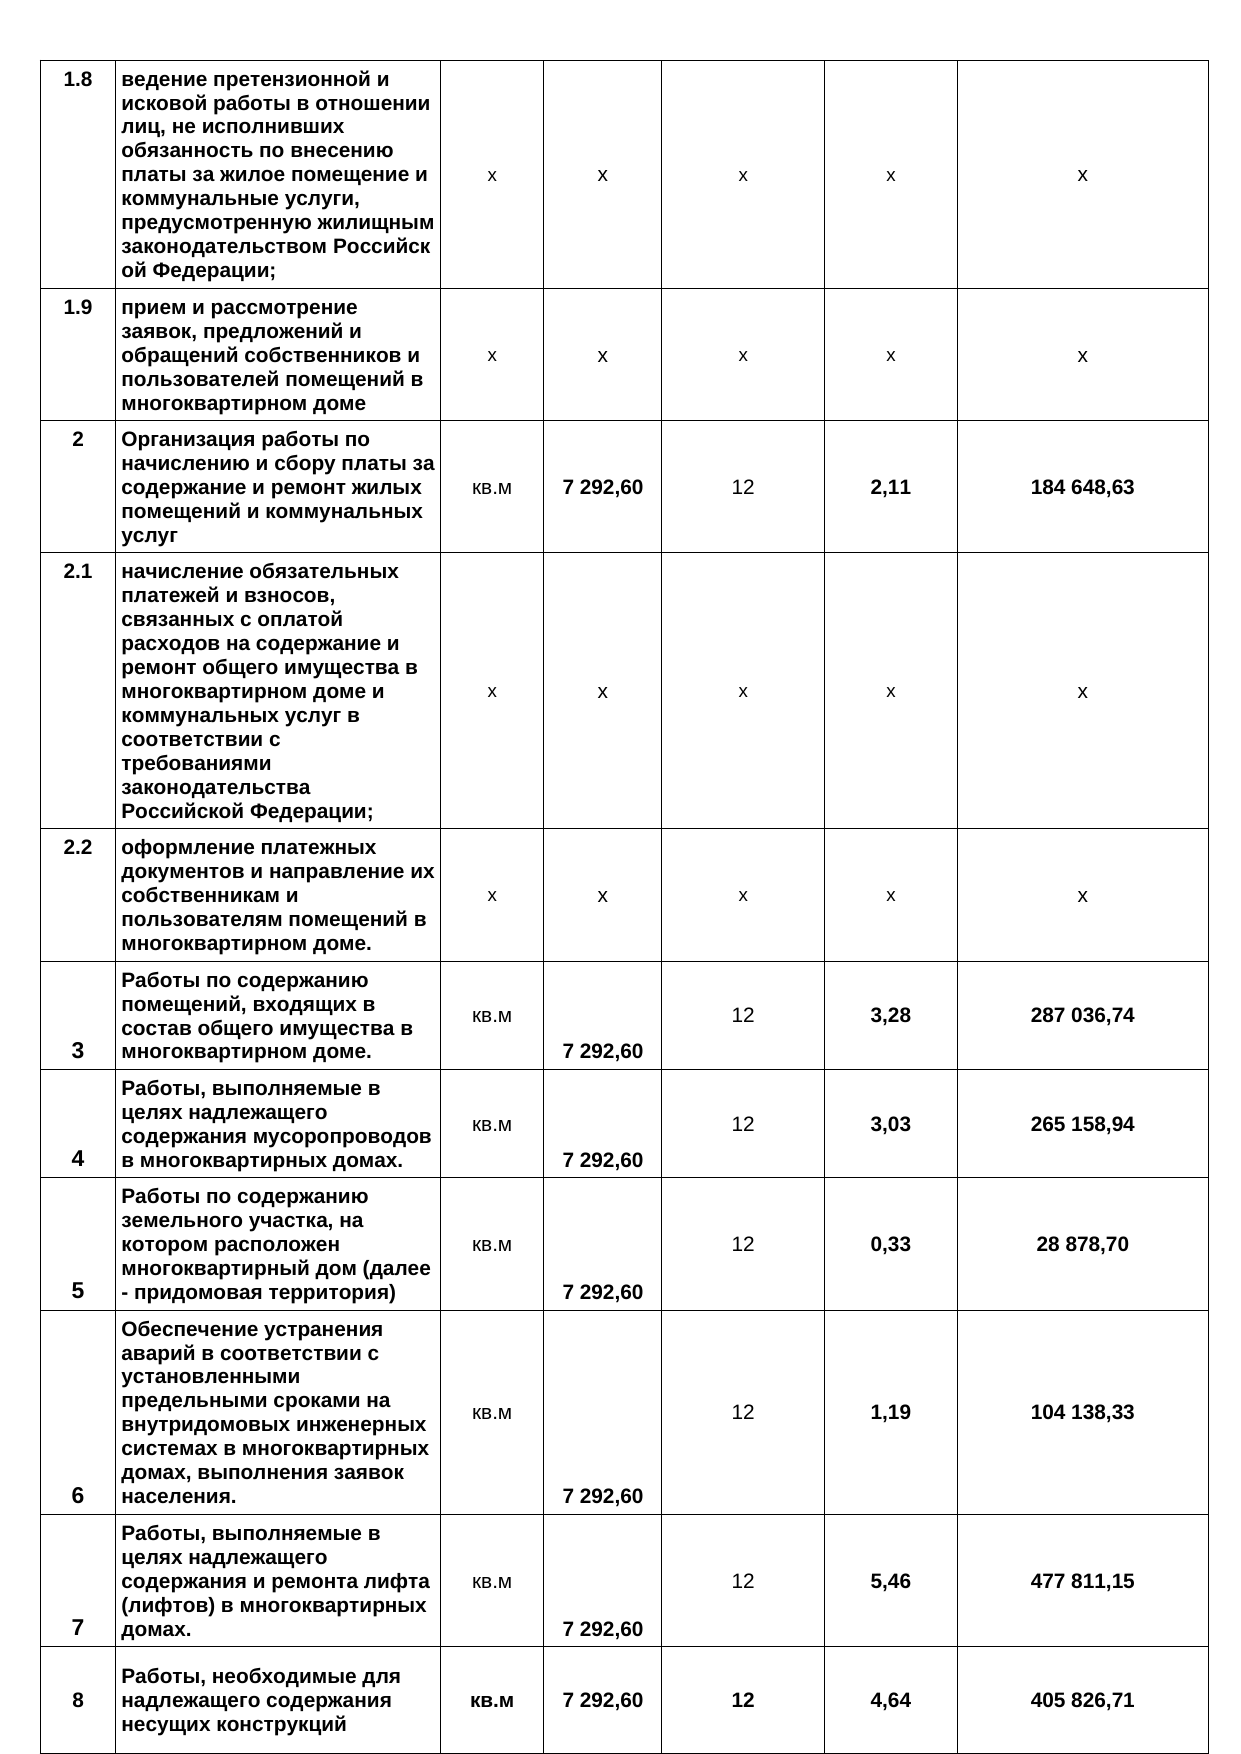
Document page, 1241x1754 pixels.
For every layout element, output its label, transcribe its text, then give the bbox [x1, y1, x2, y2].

table_cell 184 648,63 [958, 421, 1208, 552]
table_cell 477 811,15 [958, 1515, 1208, 1646]
table_cell 2.2 [41, 829, 115, 961]
table_cell 2 [41, 421, 115, 552]
table_cell 3,03 [825, 1070, 957, 1177]
table_cell 1,19 [825, 1311, 957, 1514]
table_cell 3,28 [825, 962, 957, 1069]
table_cell 8 [41, 1647, 115, 1753]
table_cell 287 036,74 [958, 962, 1208, 1069]
table_cell Работы по содержанию помещений, входящих в состав общего имущества в многоквартирном доме. [116, 962, 440, 1069]
table_cell 12 [662, 1178, 824, 1309]
table_cell х [441, 61, 543, 288]
table_cell 4,64 [825, 1647, 957, 1753]
table_cell кв.м [441, 1070, 543, 1177]
table_cell 12 [662, 962, 824, 1069]
table_cell 7 292,60 [544, 1647, 661, 1753]
table_cell кв.м [441, 1515, 543, 1646]
table_cell 265 158,94 [958, 1070, 1208, 1177]
table_cell 104 138,33 [958, 1311, 1208, 1514]
table_cell х [441, 829, 543, 961]
table_cell х [825, 553, 957, 828]
table_cell кв.м [441, 962, 543, 1069]
table_cell х [958, 553, 1208, 828]
table_cell х [544, 553, 661, 828]
table_cell х [662, 61, 824, 288]
table_cell х [544, 829, 661, 961]
table_cell кв.м [441, 1647, 543, 1753]
table_cell х [958, 289, 1208, 420]
table_cell Работы, выполняемые в целях надлежащего содержания мусоропроводов в многоквартирных домах. [116, 1070, 440, 1177]
table_cell 7 292,60 [544, 962, 661, 1069]
table_cell 12 [662, 1515, 824, 1646]
table_cell х [825, 829, 957, 961]
table_cell прием и рассмотрение заявок, предложений и обращений собственников и пользователей помещений в многоквартирном доме [116, 289, 440, 420]
table_cell 5 [41, 1178, 115, 1309]
table_cell 7 292,60 [544, 1311, 661, 1514]
table_cell х [662, 553, 824, 828]
table_cell 405 826,71 [958, 1647, 1208, 1753]
table_cell 7 292,60 [544, 421, 661, 552]
table_cell 12 [662, 421, 824, 552]
table_cell начисление обязательных платежей и взносов, связанных с оплатой расходов на содержание и ремонт общего имущества в многоквартирном доме и коммунальных услуг в соответствии с требованиями законодательства Российской Федерации; [116, 553, 440, 828]
table_cell Работы по содержанию земельного участка, на котором расположен многоквартирный дом (далее - придомовая территория) [116, 1178, 440, 1309]
table_cell 1.8 [41, 61, 115, 288]
table_cell кв.м [441, 1178, 543, 1309]
table_cell 6 [41, 1311, 115, 1514]
table_cell 1.9 [41, 289, 115, 420]
table_cell кв.м [441, 1311, 543, 1514]
table_cell х [958, 829, 1208, 961]
table_cell х [544, 289, 661, 420]
table_cell 7 292,60 [544, 1178, 661, 1309]
table_cell х [544, 61, 661, 288]
table_cell х [441, 289, 543, 420]
table_cell кв.м [441, 421, 543, 552]
table_cell 3 [41, 962, 115, 1069]
table_cell х [958, 61, 1208, 288]
table_cell 7 292,60 [544, 1515, 661, 1646]
table_cell х [441, 553, 543, 828]
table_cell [116, 1647, 440, 1753]
table_cell 12 [662, 1070, 824, 1177]
table_cell х [825, 289, 957, 420]
table_cell 4 [41, 1070, 115, 1177]
table_cell ведение претензионной и исковой работы в отношении лиц, не исполнивших обязанность по внесению платы за жилое помещение и коммунальные услуги, предусмотренную жилищным законодательством Российской Федерации; [116, 61, 440, 288]
table_cell х [662, 829, 824, 961]
table_cell 2.1 [41, 553, 115, 828]
table_cell Работы, выполняемые в целях надлежащего содержания и ремонта лифта (лифтов) в многоквартирных домах. [116, 1515, 440, 1646]
table_cell х [825, 61, 957, 288]
table_cell 0,33 [825, 1178, 957, 1309]
table_cell 12 [662, 1647, 824, 1753]
table_cell 12 [662, 1311, 824, 1514]
table_cell 5,46 [825, 1515, 957, 1646]
table_cell оформление платежных документов и направление их собственникам и пользователям помещений в многоквартирном доме. [116, 829, 440, 961]
table_cell х [662, 289, 824, 420]
table_cell 7 292,60 [544, 1070, 661, 1177]
table_cell 28 878,70 [958, 1178, 1208, 1309]
table_cell 2,11 [825, 421, 957, 552]
table_cell Обеспечение устранения аварий в соответствии с установленными предельными сроками на внутридомовых инженерных системах в многоквартирных домах, выполнения заявок населения. [116, 1311, 440, 1514]
table_cell 7 [41, 1515, 115, 1646]
table_cell Организация работы по начислению и сбору платы за содержание и ремонт жилых помещений и коммунальных услуг [116, 421, 440, 552]
